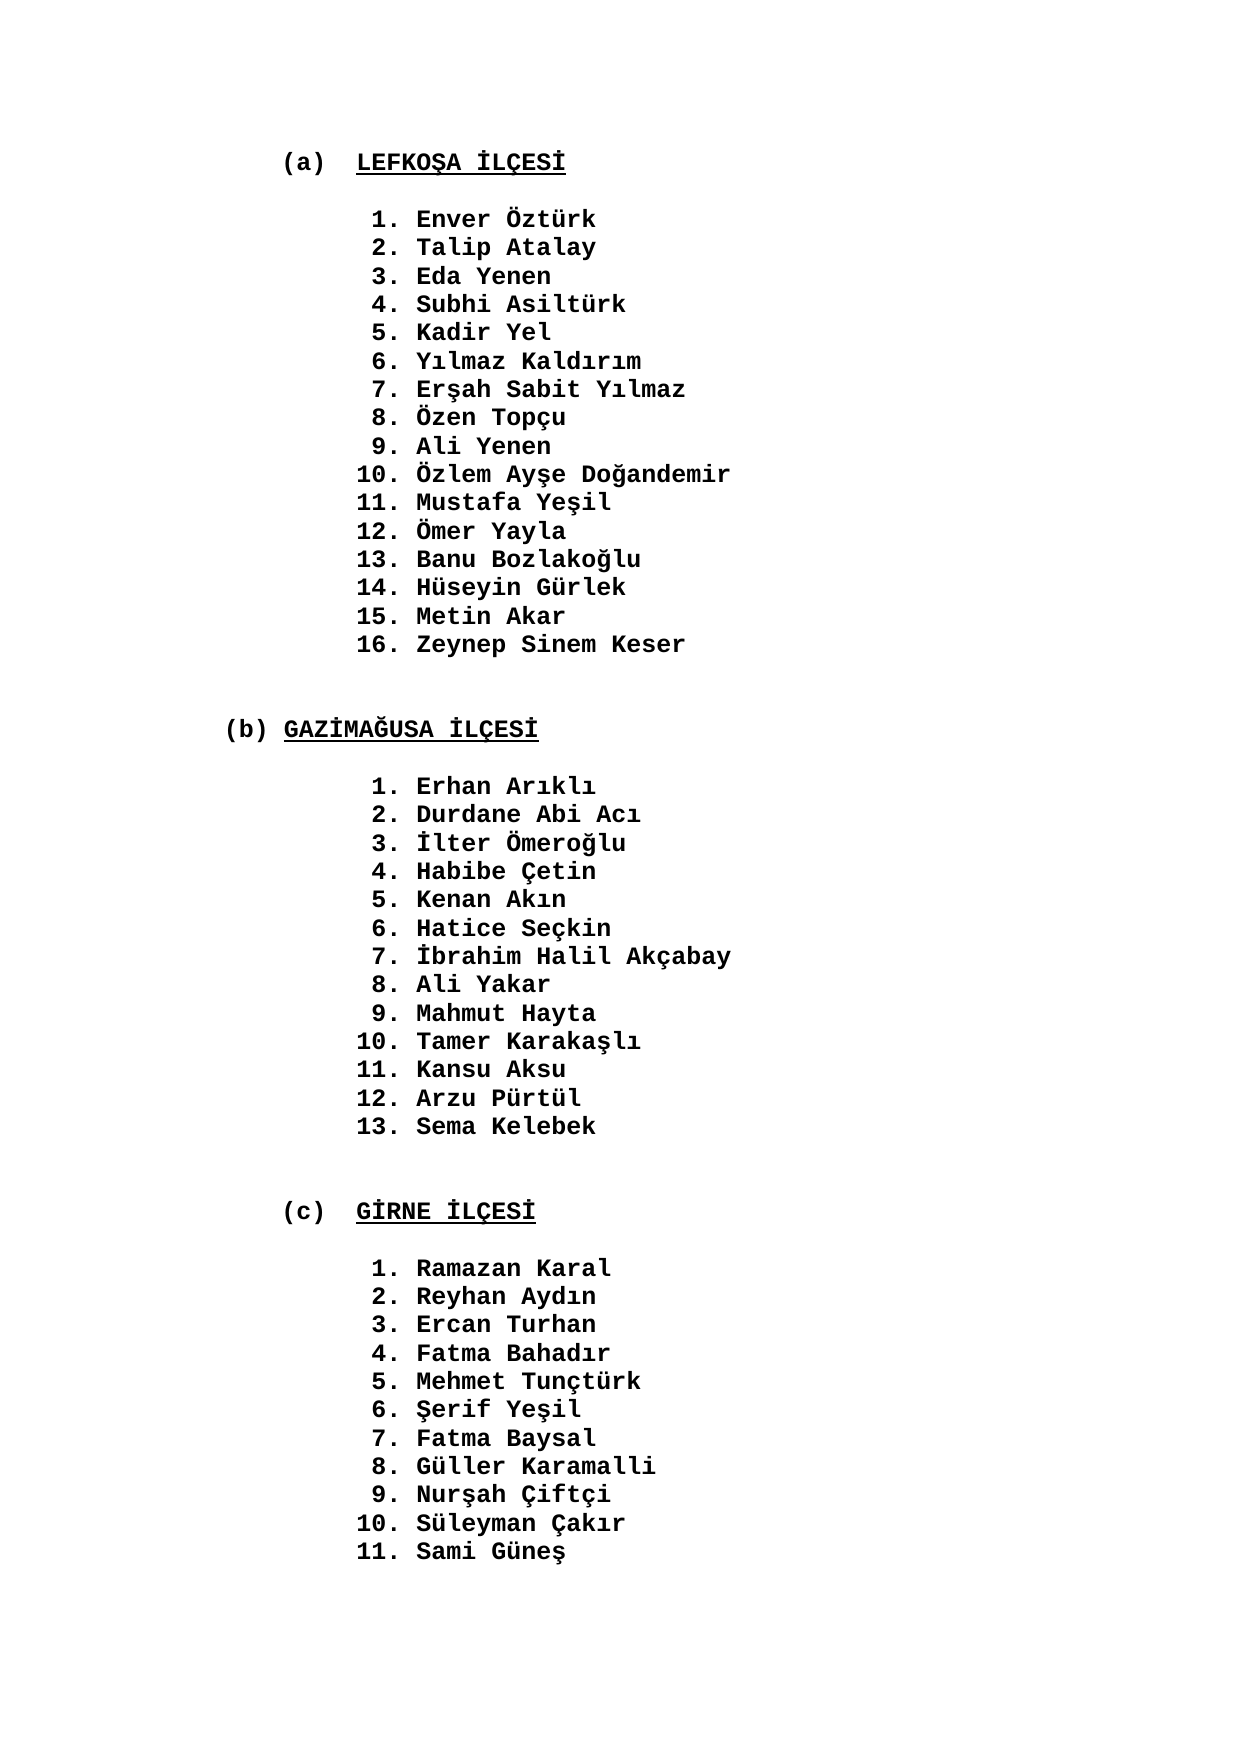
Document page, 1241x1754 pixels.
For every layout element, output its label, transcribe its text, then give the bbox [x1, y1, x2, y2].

text 5. Mehmet Tunçtürk [356, 1369, 1090, 1397]
text 10. Süleyman Çakır [356, 1510, 1090, 1539]
text 11. Kansu Aksu [356, 1057, 1090, 1085]
text 7. Erşah Sabit Yılmaz [356, 377, 1090, 405]
text 12. Ömer Yayla [356, 518, 1090, 547]
text 13. Banu Bozlakoğlu [356, 547, 1090, 575]
text 6. Yılmaz Kaldırım [356, 348, 1090, 377]
text 5. Kenan Akın [356, 887, 1090, 915]
text 10. Tamer Karakaşlı [356, 1029, 1090, 1057]
text 5. Kadir Yel [356, 320, 1090, 348]
text 1. Ramazan Karal [356, 1255, 1090, 1284]
text 11. Sami Güneş [356, 1539, 1090, 1567]
text 8. Özen Topçu [356, 405, 1090, 433]
text 2. Talip Atalay [356, 235, 1090, 263]
text 4. Habibe Çetin [356, 859, 1090, 887]
text 10. Özlem Ayşe Doğandemir [356, 462, 1090, 490]
text 3. İlter Ömeroğlu [356, 830, 1090, 859]
text 2. Durdane Abi Acı [356, 802, 1090, 830]
text (c) GİRNE İLÇESİ [281, 1199, 1090, 1227]
text 8. Ali Yakar [356, 972, 1090, 1000]
text 3. Eda Yenen [356, 263, 1090, 292]
text 6. Şerif Yeşil [356, 1397, 1090, 1425]
text 7. Fatma Baysal [356, 1425, 1090, 1454]
text 4. Subhi Asiltürk [356, 292, 1090, 320]
text 7. İbrahim Halil Akçabay [356, 944, 1090, 972]
text 8. Güller Karamalli [356, 1454, 1090, 1482]
text 14. Hüseyin Gürlek [356, 575, 1090, 603]
text 15. Metin Akar [356, 603, 1090, 632]
text 12. Arzu Pürtül [356, 1085, 1090, 1114]
text 13. Sema Kelebek [356, 1114, 1090, 1142]
text 9. Ali Yenen [356, 433, 1090, 462]
text 1. Enver Öztürk [356, 207, 1090, 235]
text 16. Zeynep Sinem Keser [356, 632, 1090, 660]
list LEFKOŞA İLÇESİ [281, 150, 1090, 178]
text 4. Fatma Bahadır [356, 1340, 1090, 1369]
text 9. Mahmut Hayta [356, 1000, 1090, 1029]
text (b) GAZİMAĞUSA İLÇESİ [150, 717, 1090, 745]
text 2. Reyhan Aydın [356, 1284, 1090, 1312]
text 3. Ercan Turhan [356, 1312, 1090, 1340]
text 9. Nurşah Çiftçi [356, 1482, 1090, 1510]
text 11. Mustafa Yeşil [356, 490, 1090, 518]
text 1. Erhan Arıklı [356, 774, 1090, 802]
text 6. Hatice Seçkin [356, 915, 1090, 944]
